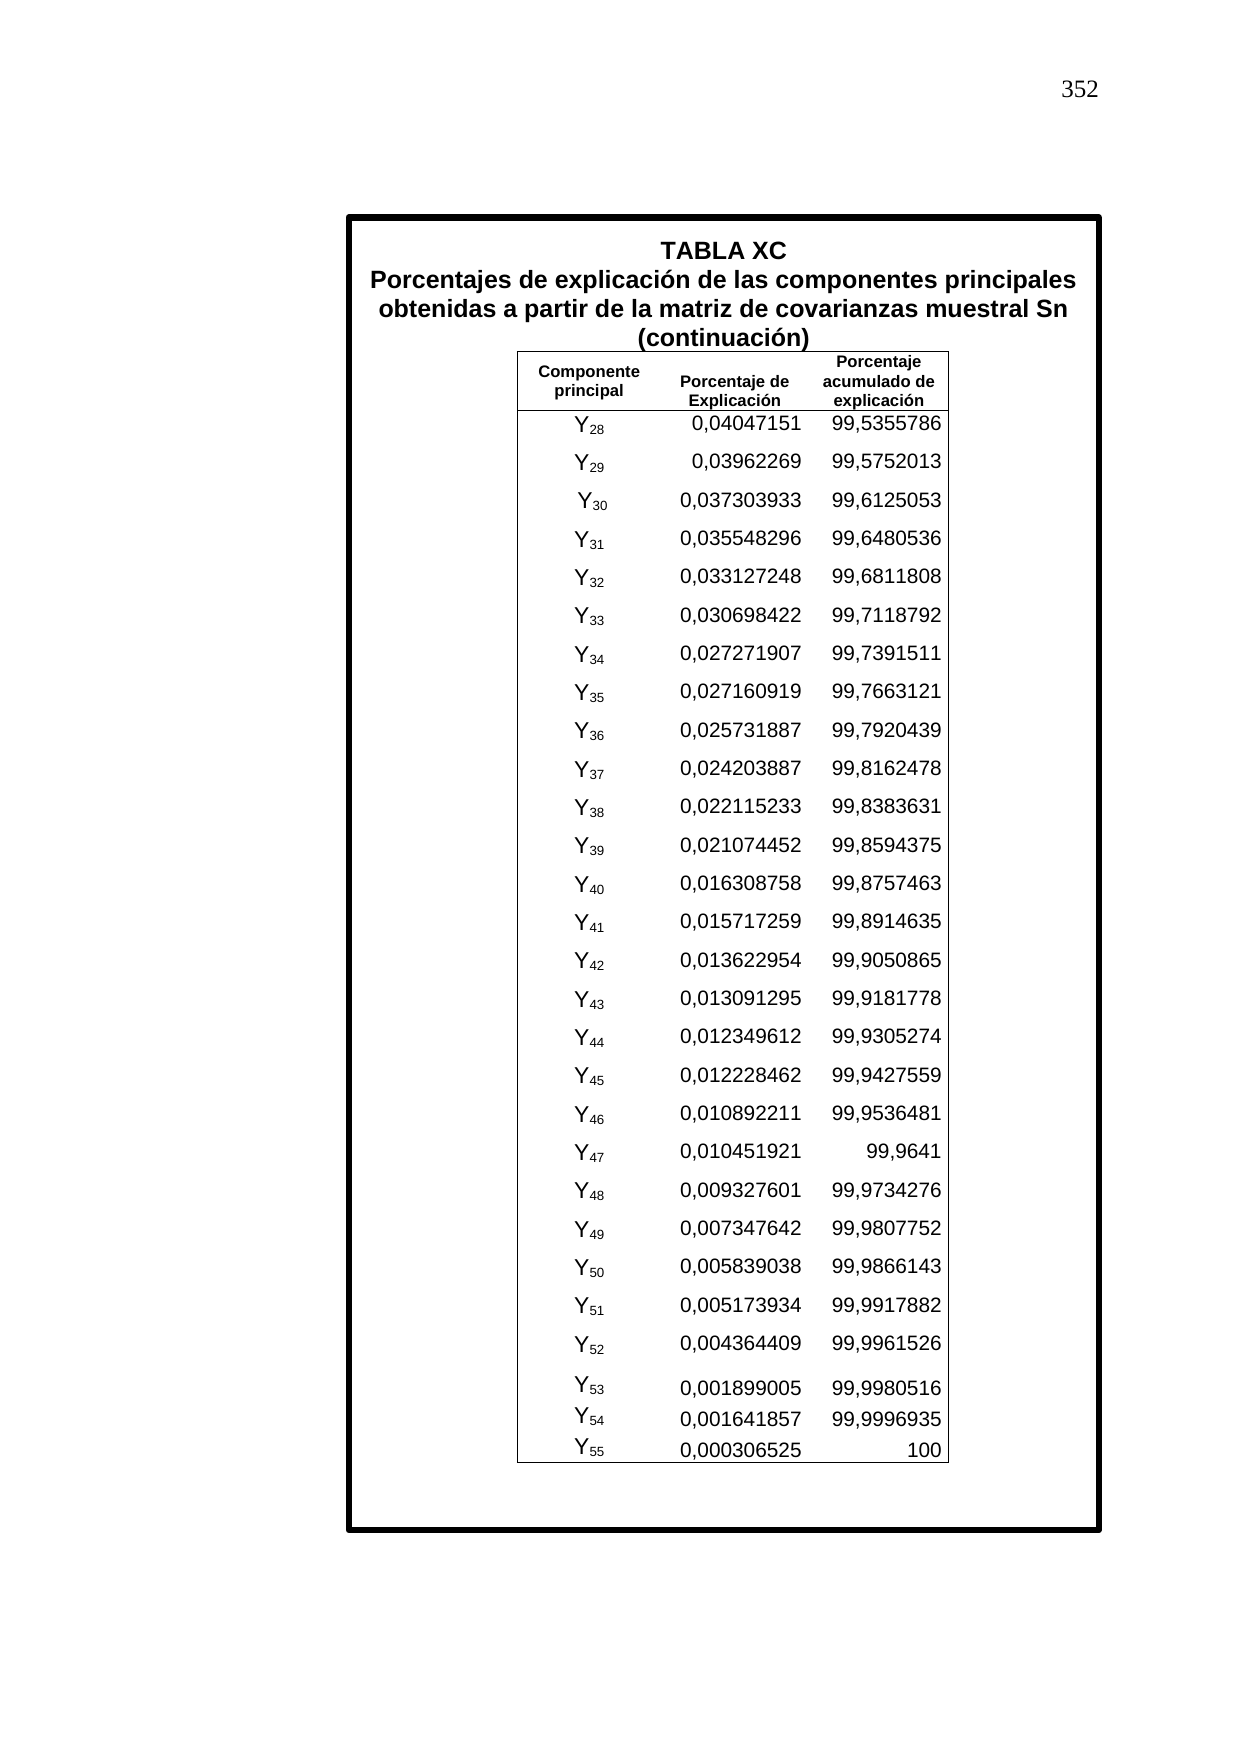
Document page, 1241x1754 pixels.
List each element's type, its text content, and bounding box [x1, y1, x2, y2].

table_cell 0,010892211 [660, 1101, 809, 1139]
table_cell 99,9980516 [809, 1369, 948, 1400]
table_cell Y29 [518, 449, 660, 487]
table_cell 99,9181778 [809, 986, 948, 1024]
table_cell 0,022115233 [660, 794, 809, 832]
table_header Componente principal [518, 352, 660, 410]
table_cell 0,027271907 [660, 641, 809, 679]
table_cell 0,016308758 [660, 871, 809, 909]
table_cell 99,9536481 [809, 1101, 948, 1139]
table_cell Y35 [518, 679, 660, 717]
table_cell Y44 [518, 1024, 660, 1062]
table_cell 0,013091295 [660, 986, 809, 1024]
table_cell 99,9917882 [809, 1293, 948, 1331]
table_cell 0,007347642 [660, 1216, 809, 1254]
table_cell 0,037303933 [660, 488, 809, 526]
table_cell Y32 [518, 564, 660, 602]
table_cell 99,9961526 [809, 1331, 948, 1369]
table_cell 99,8914635 [809, 909, 948, 947]
table_cell Y50 [518, 1254, 660, 1292]
table_cell 99,8383631 [809, 794, 948, 832]
table_cell 99,5355786 [809, 411, 948, 449]
table_cell Y48 [518, 1178, 660, 1216]
table_cell Y49 [518, 1216, 660, 1254]
table_cell 99,5752013 [809, 449, 948, 487]
table_cell 0,010451921 [660, 1139, 809, 1177]
table_cell 0,004364409 [660, 1331, 809, 1369]
table_cell Y37 [518, 756, 660, 794]
table_cell Y31 [518, 526, 660, 564]
table_header Porcentaje acumulado de explicación [809, 352, 948, 410]
table_cell Y43 [518, 986, 660, 1024]
table_cell 99,7118792 [809, 603, 948, 641]
table_cell 99,6480536 [809, 526, 948, 564]
table_cell Y38 [518, 794, 660, 832]
table_cell 99,8594375 [809, 833, 948, 871]
table_cell 0,005839038 [660, 1254, 809, 1292]
table_cell Y54 [518, 1400, 660, 1431]
table_cell 99,7920439 [809, 718, 948, 756]
table_cell 99,9305274 [809, 1024, 948, 1062]
table_cell 0,012349612 [660, 1024, 809, 1062]
table_cell Y53 [518, 1369, 660, 1400]
table_cell Y40 [518, 871, 660, 909]
table_cell 0,012228462 [660, 1063, 809, 1101]
table_cell 99,9050865 [809, 948, 948, 986]
table_cell 99,6125053 [809, 488, 948, 526]
table_cell 0,013622954 [660, 948, 809, 986]
table_cell 99,9996935 [809, 1400, 948, 1431]
table_cell 0,035548296 [660, 526, 809, 564]
table_cell 99,7663121 [809, 679, 948, 717]
table_cell 0,009327601 [660, 1178, 809, 1216]
table_cell Y41 [518, 909, 660, 947]
table_cell 0,03962269 [660, 449, 809, 487]
table_cell Y45 [518, 1063, 660, 1101]
table_cell Y34 [518, 641, 660, 679]
table_cell 0,030698422 [660, 603, 809, 641]
subtitle Porcentajes de explicación de las componentes principales obtenidas a partir de la matriz de covarianzas muestral Sn (continuación) [352, 265, 1096, 351]
table_cell 0,015717259 [660, 909, 809, 947]
subtitle TABLA XC [352, 236, 1096, 265]
table_header Porcentaje de Explicación [660, 352, 809, 410]
table_cell 0,001899005 [660, 1369, 809, 1400]
table_cell Y46 [518, 1101, 660, 1139]
table_cell 99,6811808 [809, 564, 948, 602]
table_cell Y42 [518, 948, 660, 986]
table_cell 99,9641 [809, 1139, 948, 1177]
table_cell 0,033127248 [660, 564, 809, 602]
table_cell 100 [809, 1431, 948, 1462]
table_cell 99,7391511 [809, 641, 948, 679]
table_cell 99,9866143 [809, 1254, 948, 1292]
table_cell 0,024203887 [660, 756, 809, 794]
table_cell 0,021074452 [660, 833, 809, 871]
table_cell Y52 [518, 1331, 660, 1369]
table_cell 0,04047151 [660, 411, 809, 449]
table_cell 99,9427559 [809, 1063, 948, 1101]
table_cell 0,025731887 [660, 718, 809, 756]
table_cell Y55 [518, 1431, 660, 1462]
table_cell 99,8162478 [809, 756, 948, 794]
table_cell 0,005173934 [660, 1293, 809, 1331]
table_cell Y30 [518, 488, 660, 526]
table_cell 0,027160919 [660, 679, 809, 717]
table_cell Y33 [518, 603, 660, 641]
table_cell Y51 [518, 1293, 660, 1331]
table_cell 0,001641857 [660, 1400, 809, 1431]
table_cell 99,9734276 [809, 1178, 948, 1216]
table_cell 99,8757463 [809, 871, 948, 909]
table_cell Y28 [518, 411, 660, 449]
table_cell Y36 [518, 718, 660, 756]
table_cell 99,9807752 [809, 1216, 948, 1254]
table_cell Y39 [518, 833, 660, 871]
table_cell Y47 [518, 1139, 660, 1177]
table_cell 0,000306525 [660, 1431, 809, 1462]
